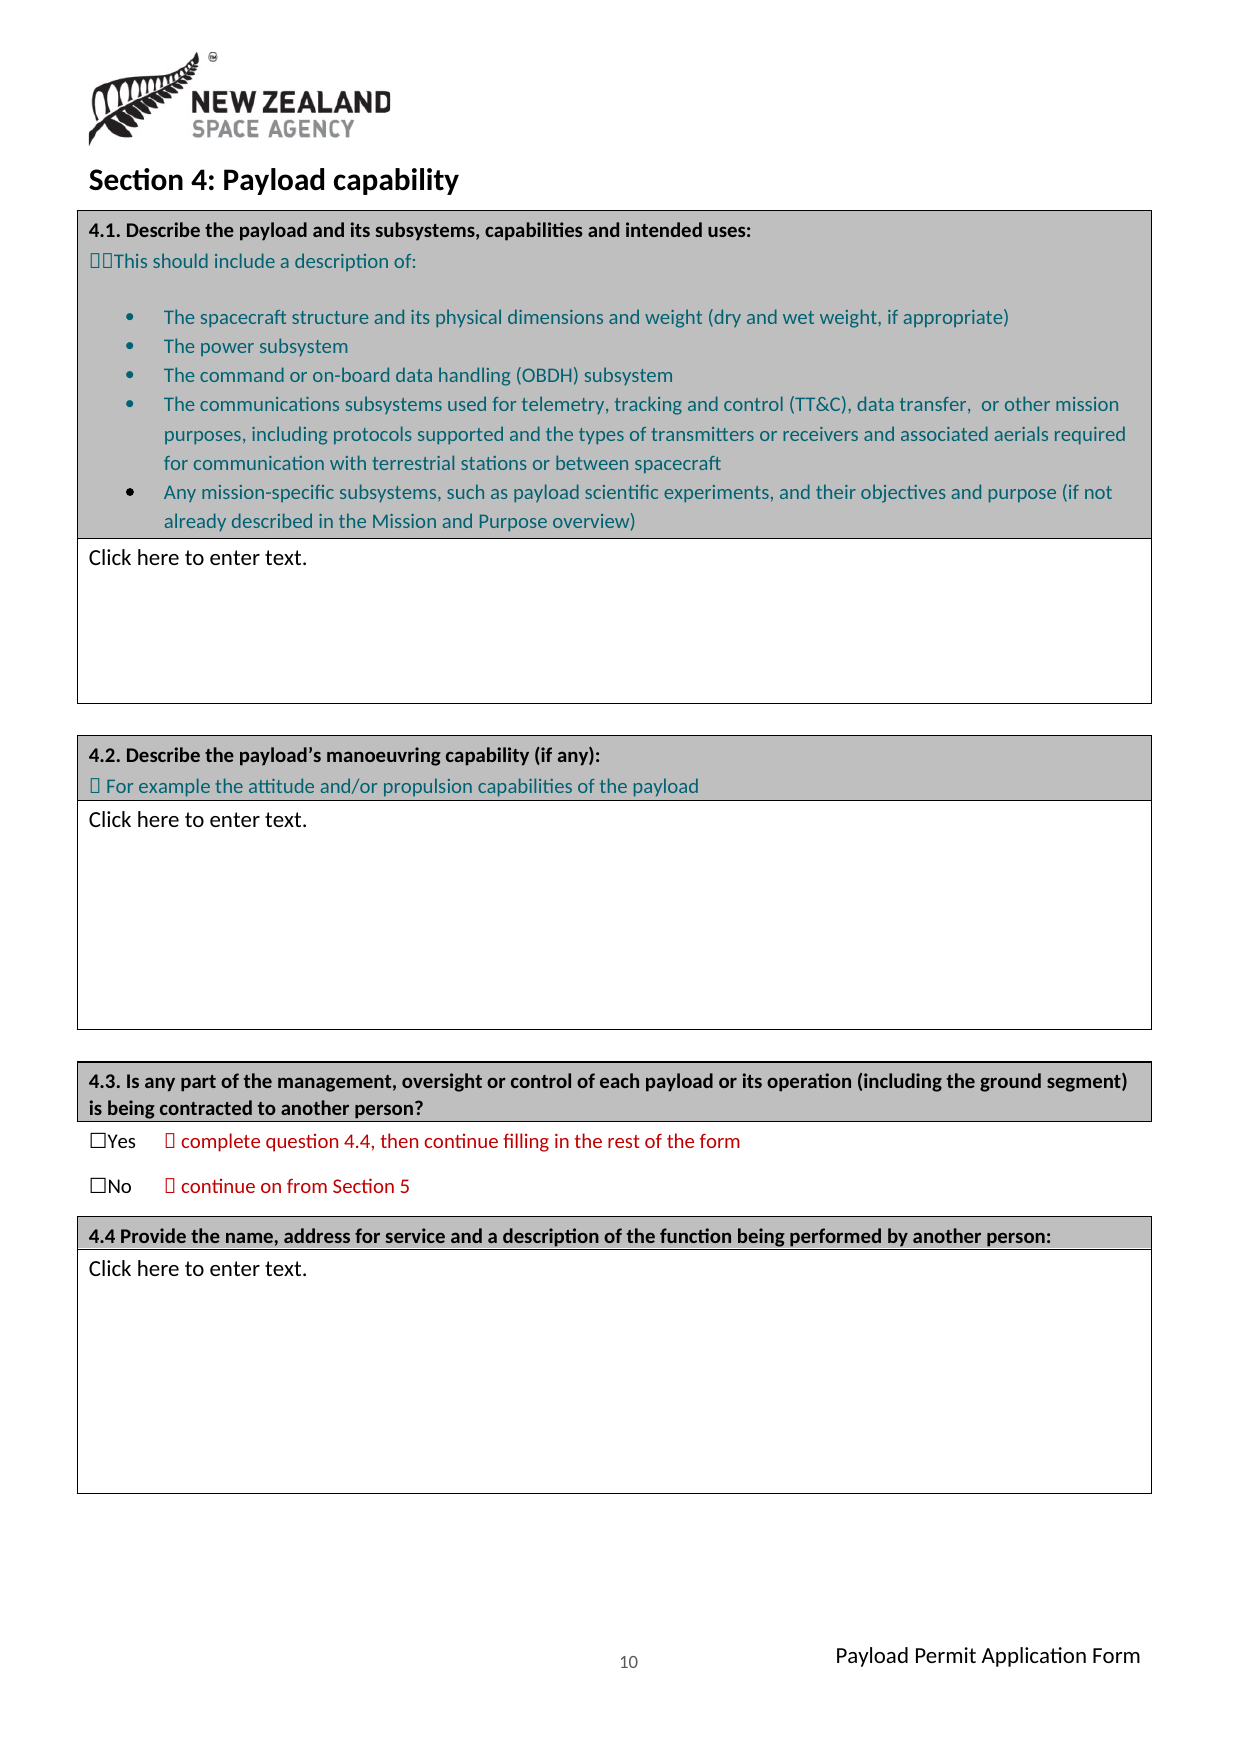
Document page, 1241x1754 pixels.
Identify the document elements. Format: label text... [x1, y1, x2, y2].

text No  continue on from Section 5 [89, 1171, 1152, 1199]
table_header 4.1. Describe the payload and its subsystems, capabilities and intended uses: This should include a description of: The spacecraft structure and its physical dimensions and weight (dry and wet weight, if appropriate) The power subsystem The command or on-board data handling (OBDH) subsystem The communications subsystems used for telemetry, tracking and control (TT&C), data transfer, or other mission purposes, including protocols supported and the types of transmitters or receivers and associated aerials required for communication with terrestrial stations or between spacecraft Any mission-specific subsystems, such as payload scientific experiments, and their objectives and purpose (if not already described in the Mission and Purpose overview) [78, 211, 1151, 538]
table_header 4.2. Describe the payload’s manoeuvring capability (if any):  For example the attitude and/or propulsion capabilities of the payload [78, 736, 1151, 800]
subtitle Section 4: Payload capability [89, 160, 1152, 198]
table_cell [78, 1250, 1151, 1493]
picture [88, 52, 391, 146]
table_cell [78, 539, 1151, 703]
text Yes  complete question 4.4, then continue filling in the rest of the form [89, 1126, 1152, 1154]
table_header 4.4 Provide the name, address for service and a description of the function being performed by another person: [78, 1217, 1151, 1248]
table_header 4.3. Is any part of the management, oversight or control of each payload or its operation (including the ground segment) is being contracted to another person? [78, 1063, 1151, 1121]
